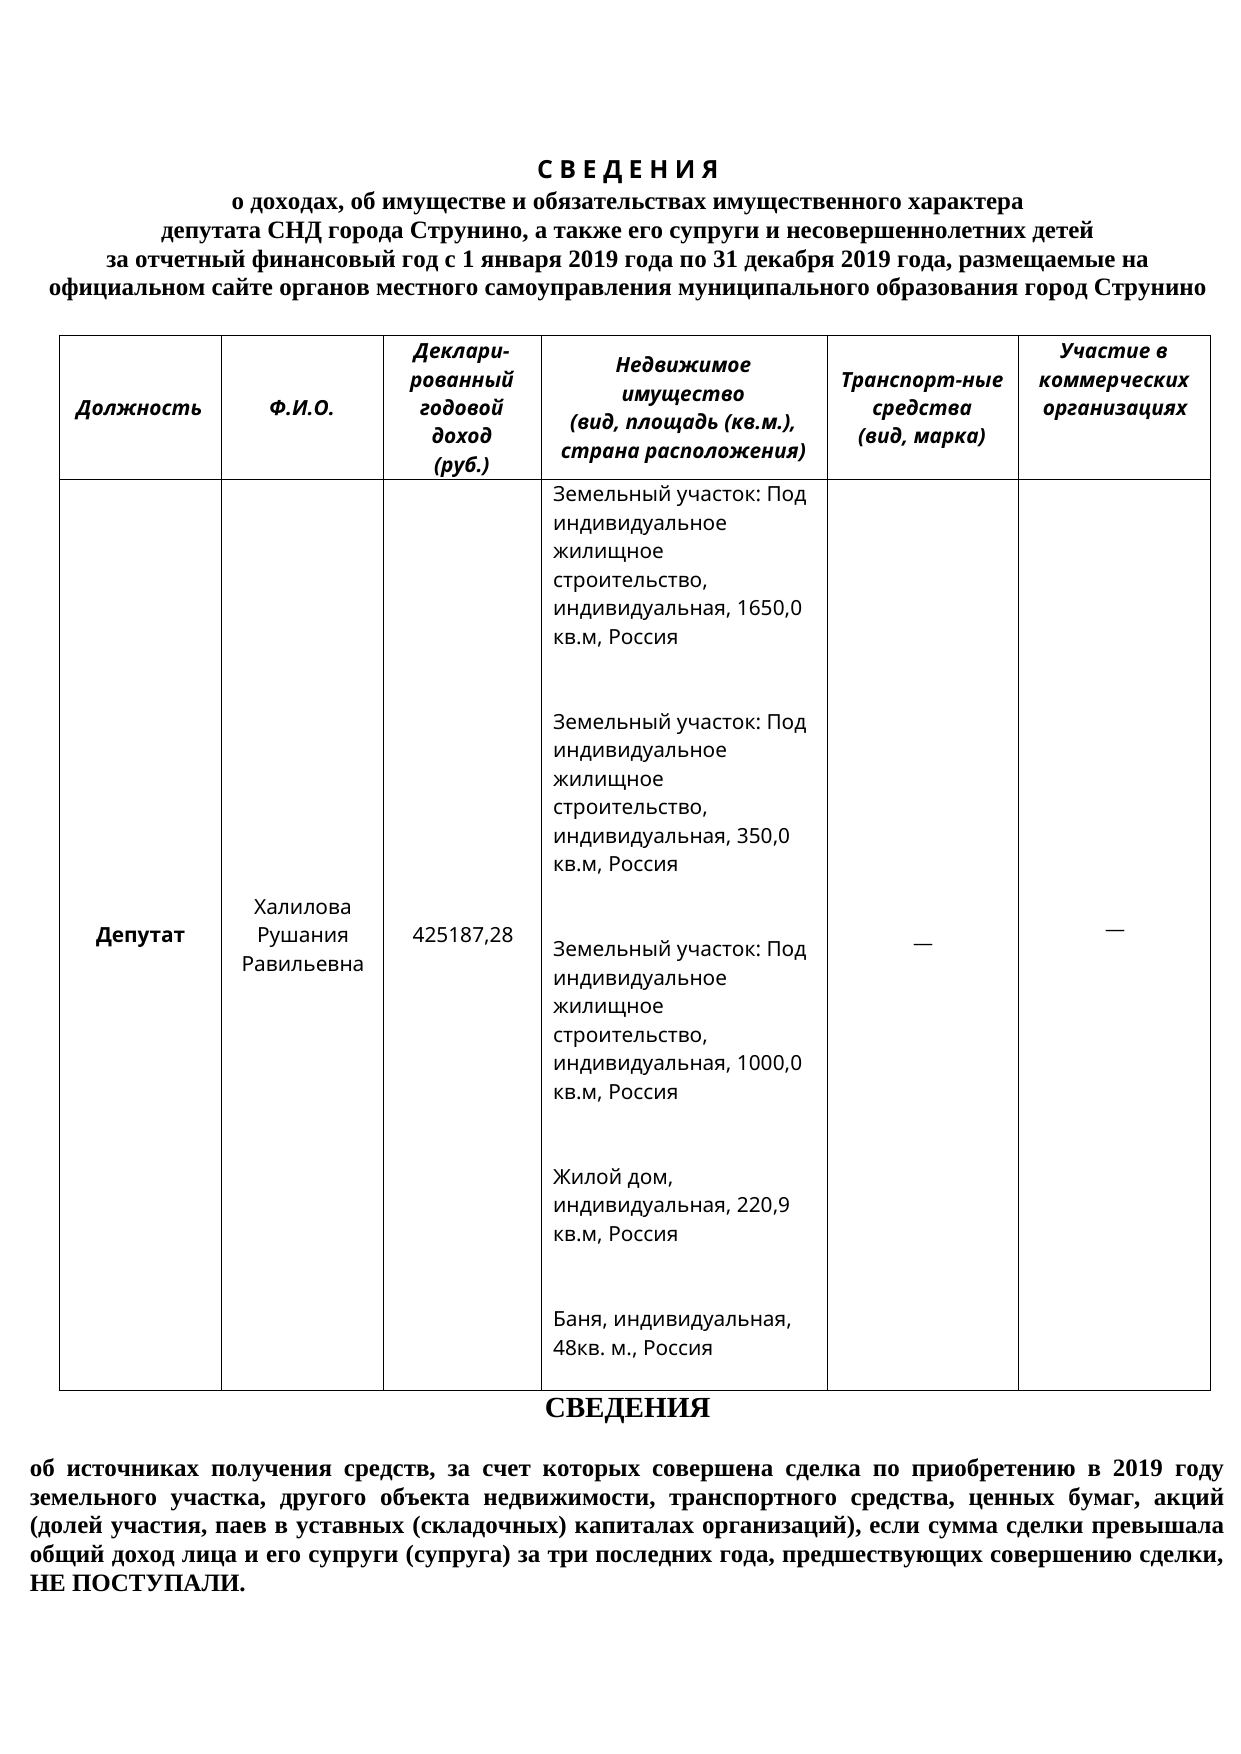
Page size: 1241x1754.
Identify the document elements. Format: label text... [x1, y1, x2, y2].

table_header Должность [60, 336, 221, 478]
text С В Е Д Е Н И Я [29, 152, 1225, 186]
table_header Деклари-рованный годовой доход (руб.) [384, 336, 541, 478]
table_header Недвижимое имущество (вид, площадь (кв.м.), страна расположения) [542, 336, 827, 478]
table_header Участие в коммерческих организациях [1019, 336, 1210, 478]
text за отчетный финансовый год с 1 января 2019 года по 31 декабря 2019 года, размещаемые на официальном сайте органов местного самоуправления муниципального образования город Струнино [29, 244, 1225, 301]
table_cell 425187,28 [384, 480, 541, 1389]
table_header Ф.И.О. [222, 336, 383, 478]
table_cell Земельный участок: Под индивидуальное жилищное строительство, индивидуальная, 1650,0 кв.м, Россия Земельный участок: Под индивидуальное жилищное строительство, индивидуальная, 350,0 кв.м, Россия Земельный участок: Под индивидуальное жилищное строительство, индивидуальная, 1000,0 кв.м, Россия Жилой дом, индивидуальная, 220,9 кв.м, Россия Баня, индивидуальная, 48кв. м., Россия [542, 480, 827, 1389]
table_header Транспорт-ные средства (вид, марка) [828, 336, 1018, 478]
table_cell Депутат [60, 480, 221, 1389]
text СВЕДЕНИЯ [29, 1391, 1225, 1424]
text об источниках получения средств, за счет которых совершена сделка по приобретению в 2019 году земельного участка, другого объекта недвижимости, транспортного средства, ценных бумаг, акций (долей участия, паев в уставных (складочных) капиталах организаций), если сумма сделки превышала общий доход лица и его супруги (супруга) за три последних года, предшествующих совершению сделки, НЕ ПОСТУПАЛИ. [29, 1453, 1225, 1597]
table_cell Халилова Рушания Равильевна [222, 480, 383, 1389]
text о доходах, об имуществе и обязательствах имущественного характера [29, 186, 1225, 215]
table_cell __ [1019, 480, 1210, 1389]
table_cell __ [828, 480, 1018, 1389]
text депутата СНД города Струнино, а также его супруги и несовершеннолетних детей [29, 215, 1225, 244]
